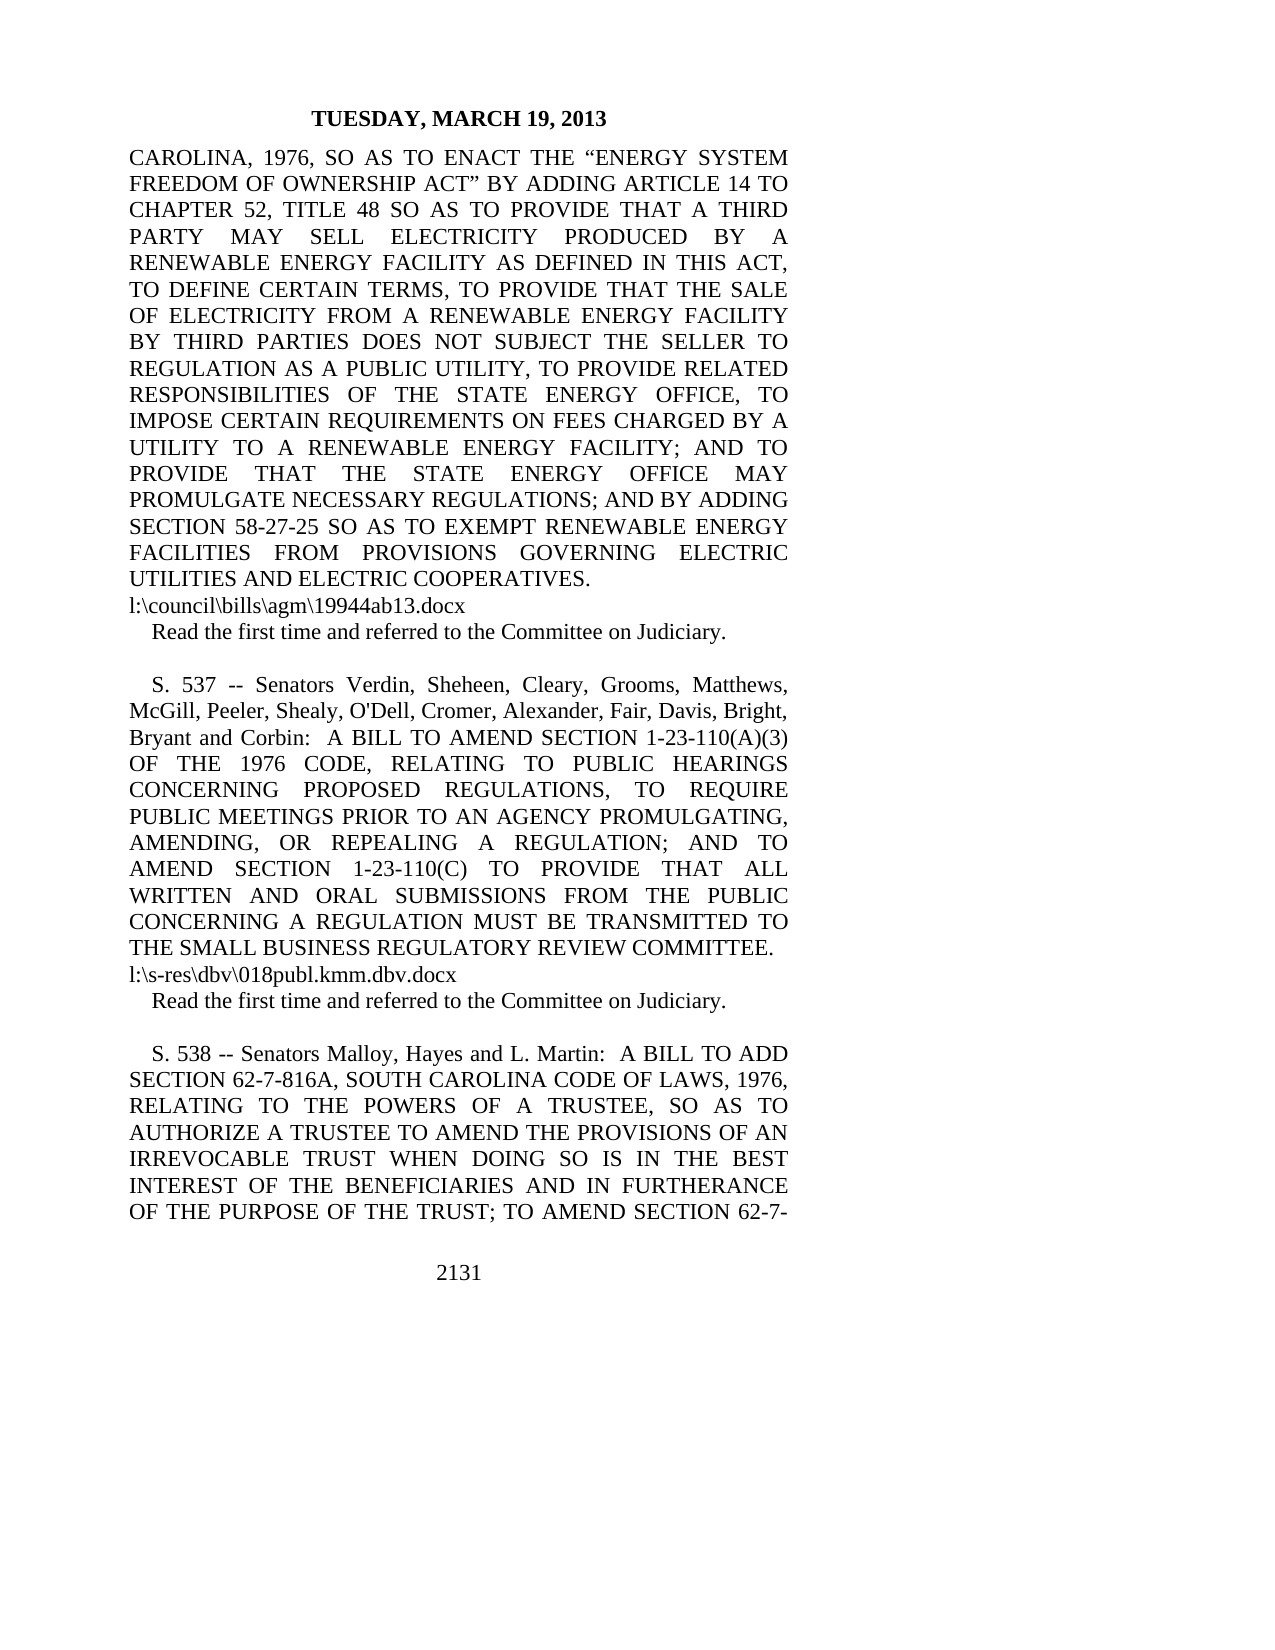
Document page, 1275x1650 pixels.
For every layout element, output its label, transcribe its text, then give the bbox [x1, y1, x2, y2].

text Read the first time and referred to the Committee on Judiciary. [129, 618, 789, 644]
text l:\council\bills\agm\19944ab13.docx [129, 592, 789, 618]
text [129, 1040, 789, 1224]
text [129, 144, 789, 592]
text l:\s-res\dbv\018publ.kmm.dbv.docx [129, 961, 789, 987]
text S. 537 -- Senators Verdin, Sheheen, Cleary, Grooms, Matthews, McGill, Peeler, Shealy, O'Dell, Cromer, Alexander, Fair, Davis, Bright, Bryant and Corbin: A BILL TO AMEND SECTION 1-23-110(A)(3) OF THE 1976 CODE, RELATING TO PUBLIC HEARINGS CONCERNING PROPOSED REGULATIONS, TO REQUIRE PUBLIC MEETINGS PRIOR TO AN AGENCY PROMULGATING, AMENDING, OR REPEALING A REGULATION; AND TO AMEND SECTION 1-23-110(C) TO PROVIDE THAT ALL WRITTEN AND ORAL SUBMISSIONS FROM THE PUBLIC CONCERNING A REGULATION MUST BE TRANSMITTED TO THE SMALL BUSINESS REGULATORY REVIEW COMMITTEE. [129, 671, 789, 961]
text Read the first time and referred to the Committee on Judiciary. [129, 987, 789, 1013]
